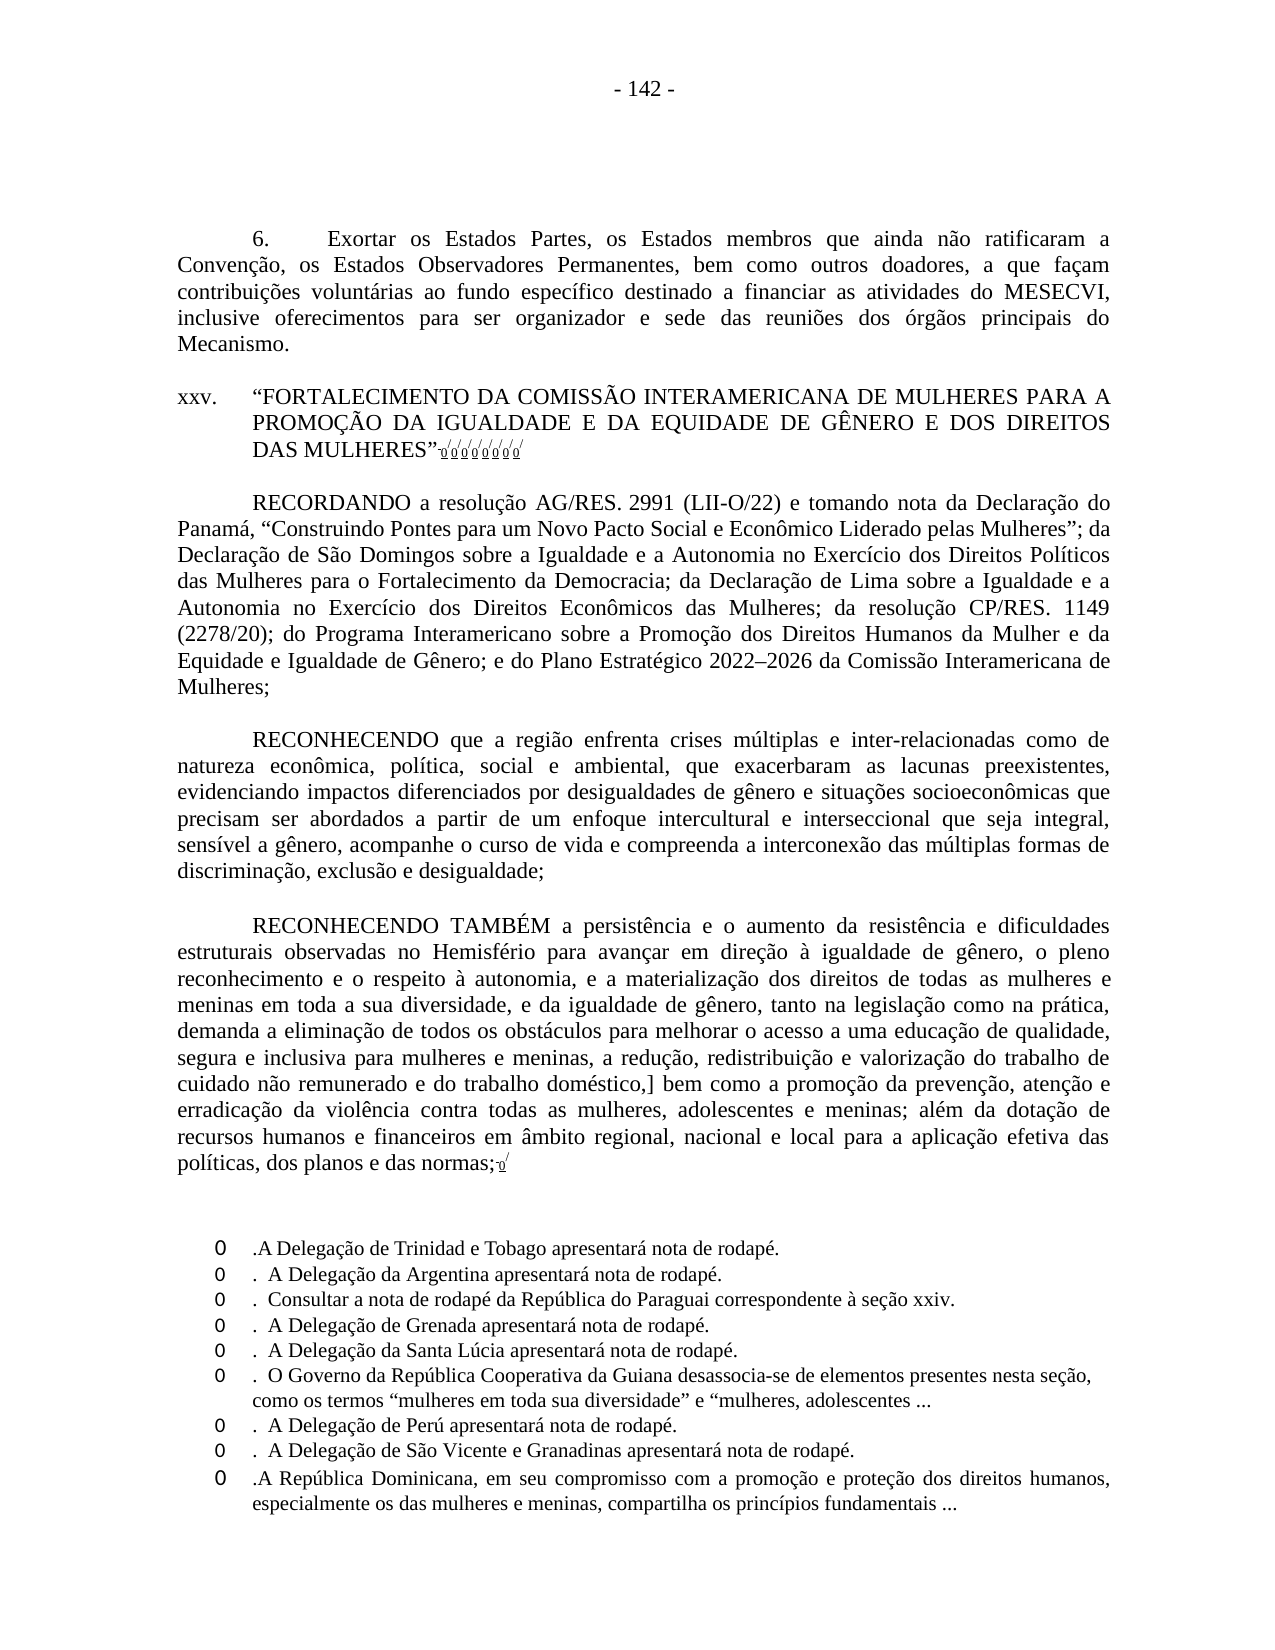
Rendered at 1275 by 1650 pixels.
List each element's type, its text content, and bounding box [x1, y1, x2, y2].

text xxv. “FORTALECIMENTO DA COMISSÃO INTERAMERICANA DE MULHERES PARA A PROMOÇÃO DA IGUALDADE E DA EQUIDADE DE GÊNERO E DOS DIREITOS DAS MULHERES” //////// [177, 383, 1111, 462]
text RECONHECENDO que a região enfrenta crises múltiplas e inter-relacionadas como de natureza econômica, política, social e ambiental, que exacerbaram as lacunas preexistentes, evidenciando impactos diferenciados por desigualdades de gênero e situações socioeconômicas que precisam ser abordados a partir de um enfoque intercultural e interseccional que seja integral, sensível a gênero, acompanhe o curso de vida e compreenda a interconexão das múltiplas formas de discriminação, exclusão e desigualdade; [177, 726, 1111, 884]
text RECORDANDO a resolução AG/RES. 2991 (LII-O/22) e tomando nota da Declaração do Panamá, “Construindo Pontes para um Novo Pacto Social e Econômico Liderado pelas Mulheres”; da Declaração de São Domingos sobre a Igualdade e a Autonomia no Exercício dos Direitos Políticos das Mulheres para o Fortalecimento da Democracia; da Declaração de Lima sobre a Igualdade e a Autonomia no Exercício dos Direitos Econômicos das Mulheres; da resolução CP/RES. 1149 (2278/20); do Programa Interamericano sobre a Promoção dos Direitos Humanos da Mulher e da Equidade e Igualdade de Gênero; e do Plano Estratégico 2022–2026 da Comissão Interamericana de Mulheres; [177, 488, 1111, 699]
list Exortar os Estados Partes, os Estados membros que ainda não ratificaram a Convenção, os Estados Observadores Permanentes, bem como outros doadores, a que façam contribuições voluntárias ao fundo específico destinado a financiar as atividades do MESECVI, inclusive oferecimentos para ser organizador e sede das reuniões dos órgãos principais do Mecanismo. [177, 225, 1111, 357]
text RECONHECENDO TAMBÉM a persistência e o aumento da resistência e dificuldades estruturais observadas no Hemisfério para avançar em direção à igualdade de gênero, o pleno reconhecimento e o respeito à autonomia, e a materialização dos direitos de todas as mulheres e meninas em toda a sua diversidade, e da igualdade de gênero, tanto na legislação como na prática, demanda a eliminação de todos os obstáculos para melhorar o acesso a uma educação de qualidade, segura e inclusiva para mulheres e meninas, a redução, redistribuição e valorização do trabalho de cuidado não remunerado e do trabalho doméstico,] bem como a promoção da prevenção, atenção e erradicação da violência contra todas as mulheres, adolescentes e meninas; além da dotação de recursos humanos e financeiros em âmbito regional, nacional e local para a aplicação efetiva das políticas, dos planos e das normas; / [177, 912, 1111, 1175]
